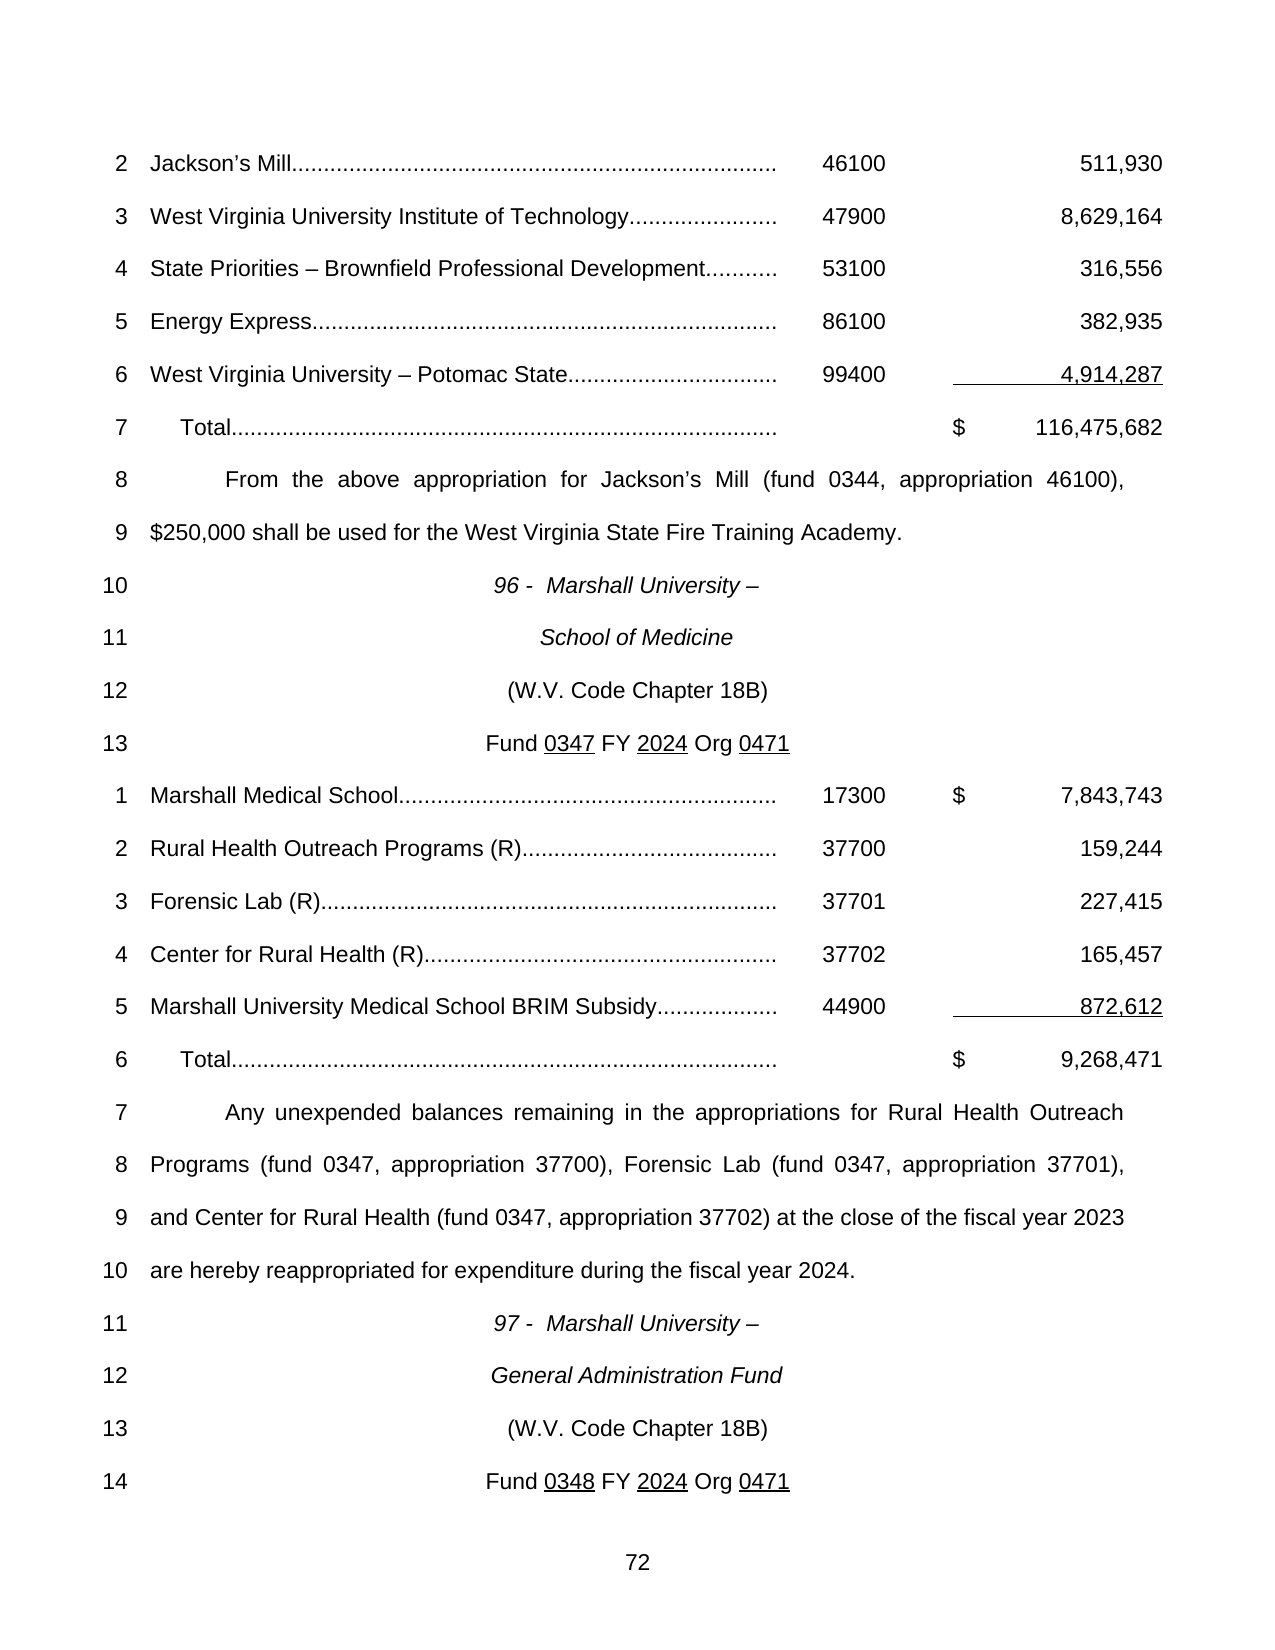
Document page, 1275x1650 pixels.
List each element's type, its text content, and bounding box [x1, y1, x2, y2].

text Marshall Medical School 17300 $ 7,843,743 [150, 782, 1125, 809]
text (W.V. Code Chapter 18B) [150, 677, 1125, 703]
text Center for Rural Health (R) 37702 165,457 [150, 941, 1125, 967]
text School of Medicine [150, 624, 1125, 651]
text West Virginia University Institute of Technology 47900 8,629,164 [150, 203, 1125, 229]
text Marshall University Medical School BRIM Subsidy 44900 872,612 [150, 993, 1125, 1020]
list Marshall University – [150, 1309, 1125, 1336]
text Fund 0347 FY 2024 Org 0471 [150, 730, 1125, 756]
text Rural Health Outreach Programs (R) 37700 159,244 [150, 835, 1125, 862]
text (W.V. Code Chapter 18B) [150, 1415, 1125, 1441]
text Total $ 116,475,682 [150, 413, 1125, 440]
text From the above appropriation for Jackson’s Mill (fund 0344, appropriation 46100), $250,000 shall be used for the West Virginia State Fire Training Academy. [150, 466, 1125, 545]
text Jackson’s Mill 46100 511,930 [150, 150, 1125, 176]
list Marshall University – [150, 572, 1125, 598]
text Any unexpended balances remaining in the appropriations for Rural Health Outreach Programs (fund 0347, appropriation 37700), Forensic Lab (fund 0347, appropriation 37701), and Center for Rural Health (fund 0347, appropriation 37702) at the close of the fiscal year 2023 are hereby reappropriated for expenditure during the fiscal year 2024. [150, 1099, 1125, 1283]
text Energy Express 86100 382,935 [150, 308, 1125, 334]
text West Virginia University – Potomac State 99400 4,914,287 [150, 361, 1125, 387]
text Forensic Lab (R) 37701 227,415 [150, 888, 1125, 914]
text Fund 0348 FY 2024 Org 0471 [150, 1468, 1125, 1494]
text General Administration Fund [150, 1362, 1125, 1389]
text State Priorities – Brownfield Professional Development 53100 316,556 [150, 255, 1125, 282]
text Total $ 9,268,471 [150, 1046, 1125, 1072]
